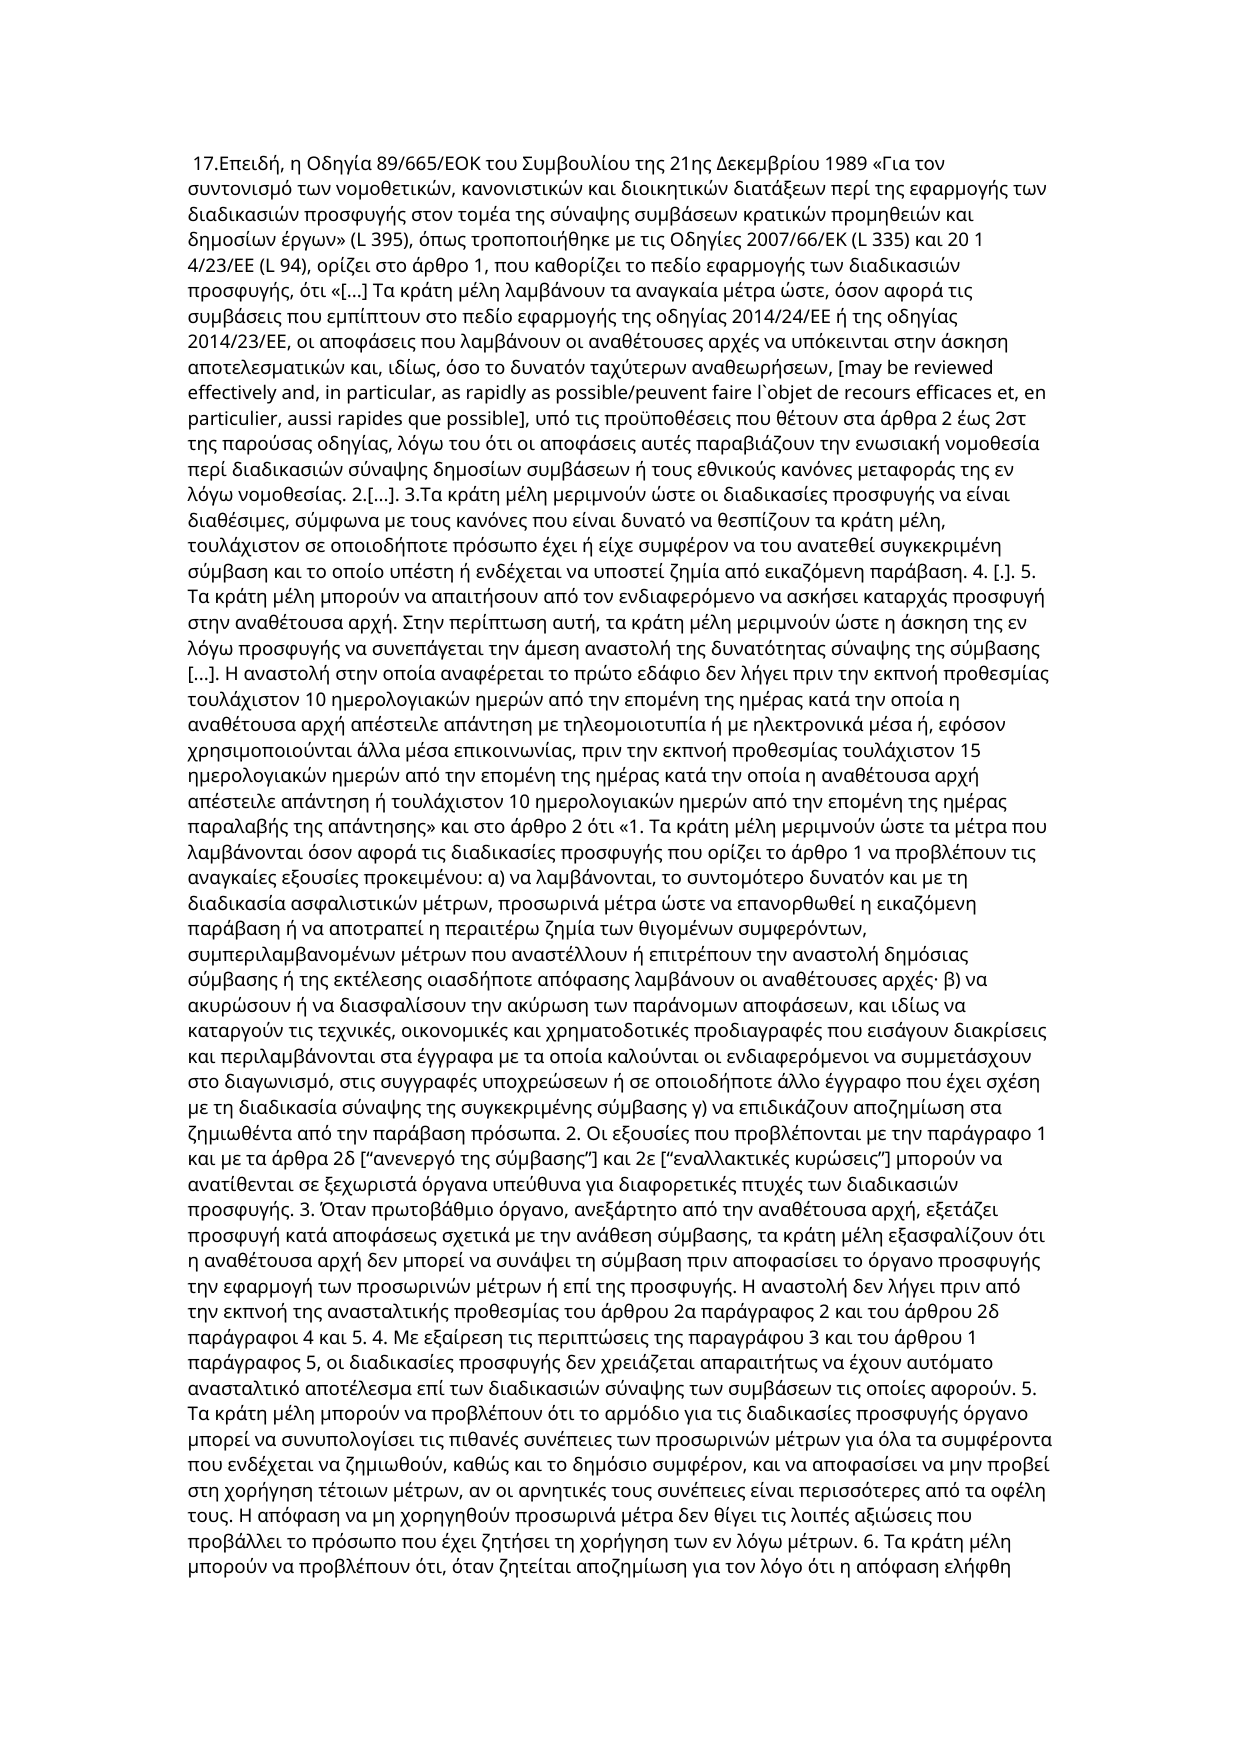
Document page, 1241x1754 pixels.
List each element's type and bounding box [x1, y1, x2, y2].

text [187, 150, 1053, 1579]
